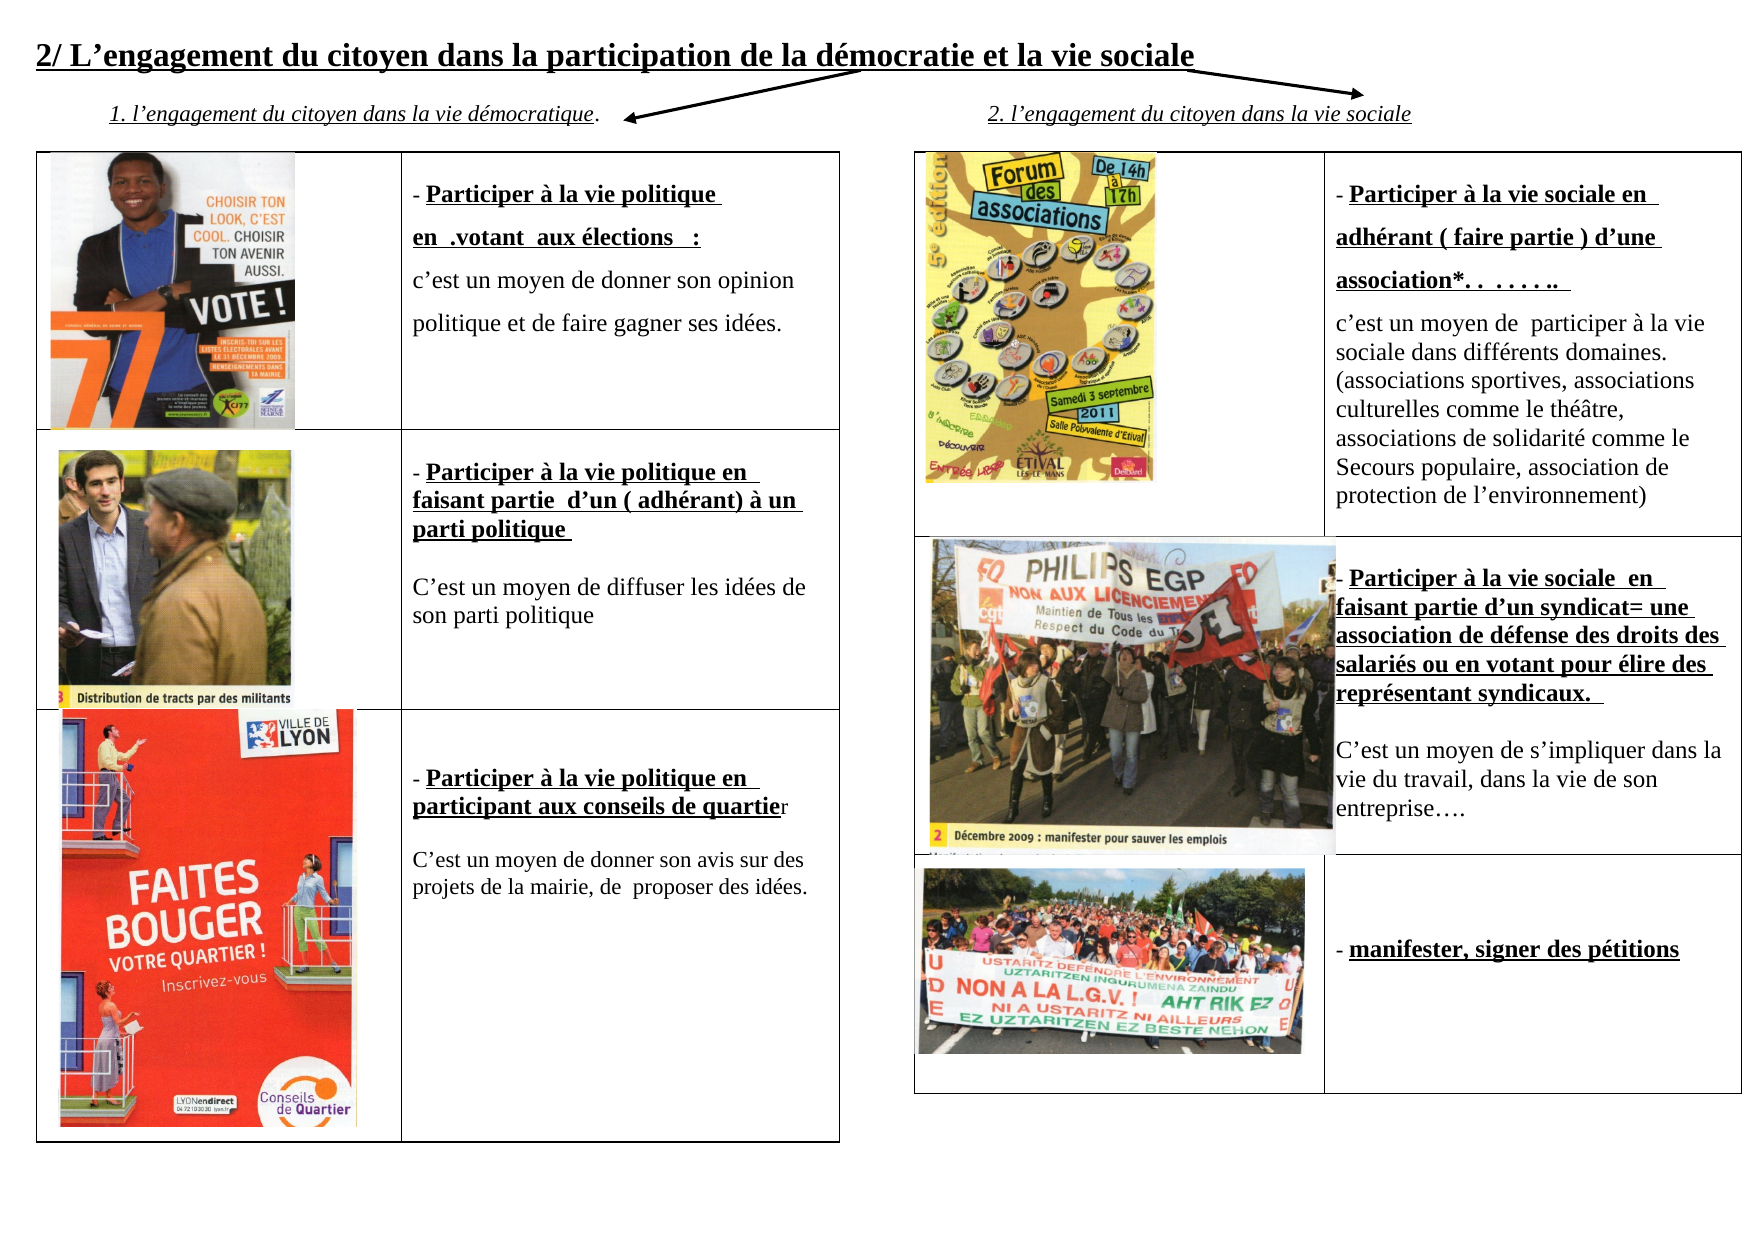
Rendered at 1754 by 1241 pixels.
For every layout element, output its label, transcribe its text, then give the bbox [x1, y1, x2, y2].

picture [925, 152, 1157, 483]
picture [58, 450, 295, 707]
picture [51, 153, 295, 430]
picture [930, 537, 1336, 855]
text 2. l’engagement du citoyen dans la vie sociale [914, 100, 1718, 127]
picture [58, 709, 358, 1126]
table_cell [37, 430, 401, 709]
table_header [37, 153, 50, 429]
table_header - Participer à la vie politique en .votant aux élections : c’est un moyen de donner son opinion politique et de faire gagner ses idées. [402, 153, 839, 429]
text 1. l’engagement du citoyen dans la vie démocratique. [35, 100, 840, 127]
table_header [915, 153, 1324, 536]
table_header - Participer à la vie sociale en adhérant ( faire partie ) d’une association*. . . . . . .. c’est un moyen de participer à la vie sociale dans différents domaines. (associations sportives, associations culturelles comme le théâtre, associations de solidarité comme le Secours populaire, association de protection de l’environnement) [1325, 153, 1741, 536]
table_cell - Participer à la vie politique en faisant partie d’un ( adhérant) à un parti politique C’est un moyen de diffuser les idées de son parti politique [402, 430, 839, 709]
text 2/ L’engagement du citoyen dans la participation de la démocratie et la vie sociale [35, 35, 1718, 74]
table_cell [37, 710, 401, 1141]
table_cell [915, 537, 929, 854]
picture [915, 869, 1305, 1054]
table_cell [915, 855, 1324, 1093]
table_cell - manifester, signer des pétitions [1325, 855, 1741, 1093]
table_cell - Participer à la vie sociale en faisant partie d’un syndicat= une association de défense des droits des salariés ou en votant pour élire des représentant syndicaux. C’est un moyen de s’impliquer dans la vie du travail, dans la vie de son entreprise…. [1336, 537, 1741, 854]
table_cell - Participer à la vie politique en participant aux conseils de quartier C’est un moyen de donner son avis sur des projets de la mairie, de proposer des idées. [402, 710, 839, 1141]
table_header [295, 153, 401, 429]
